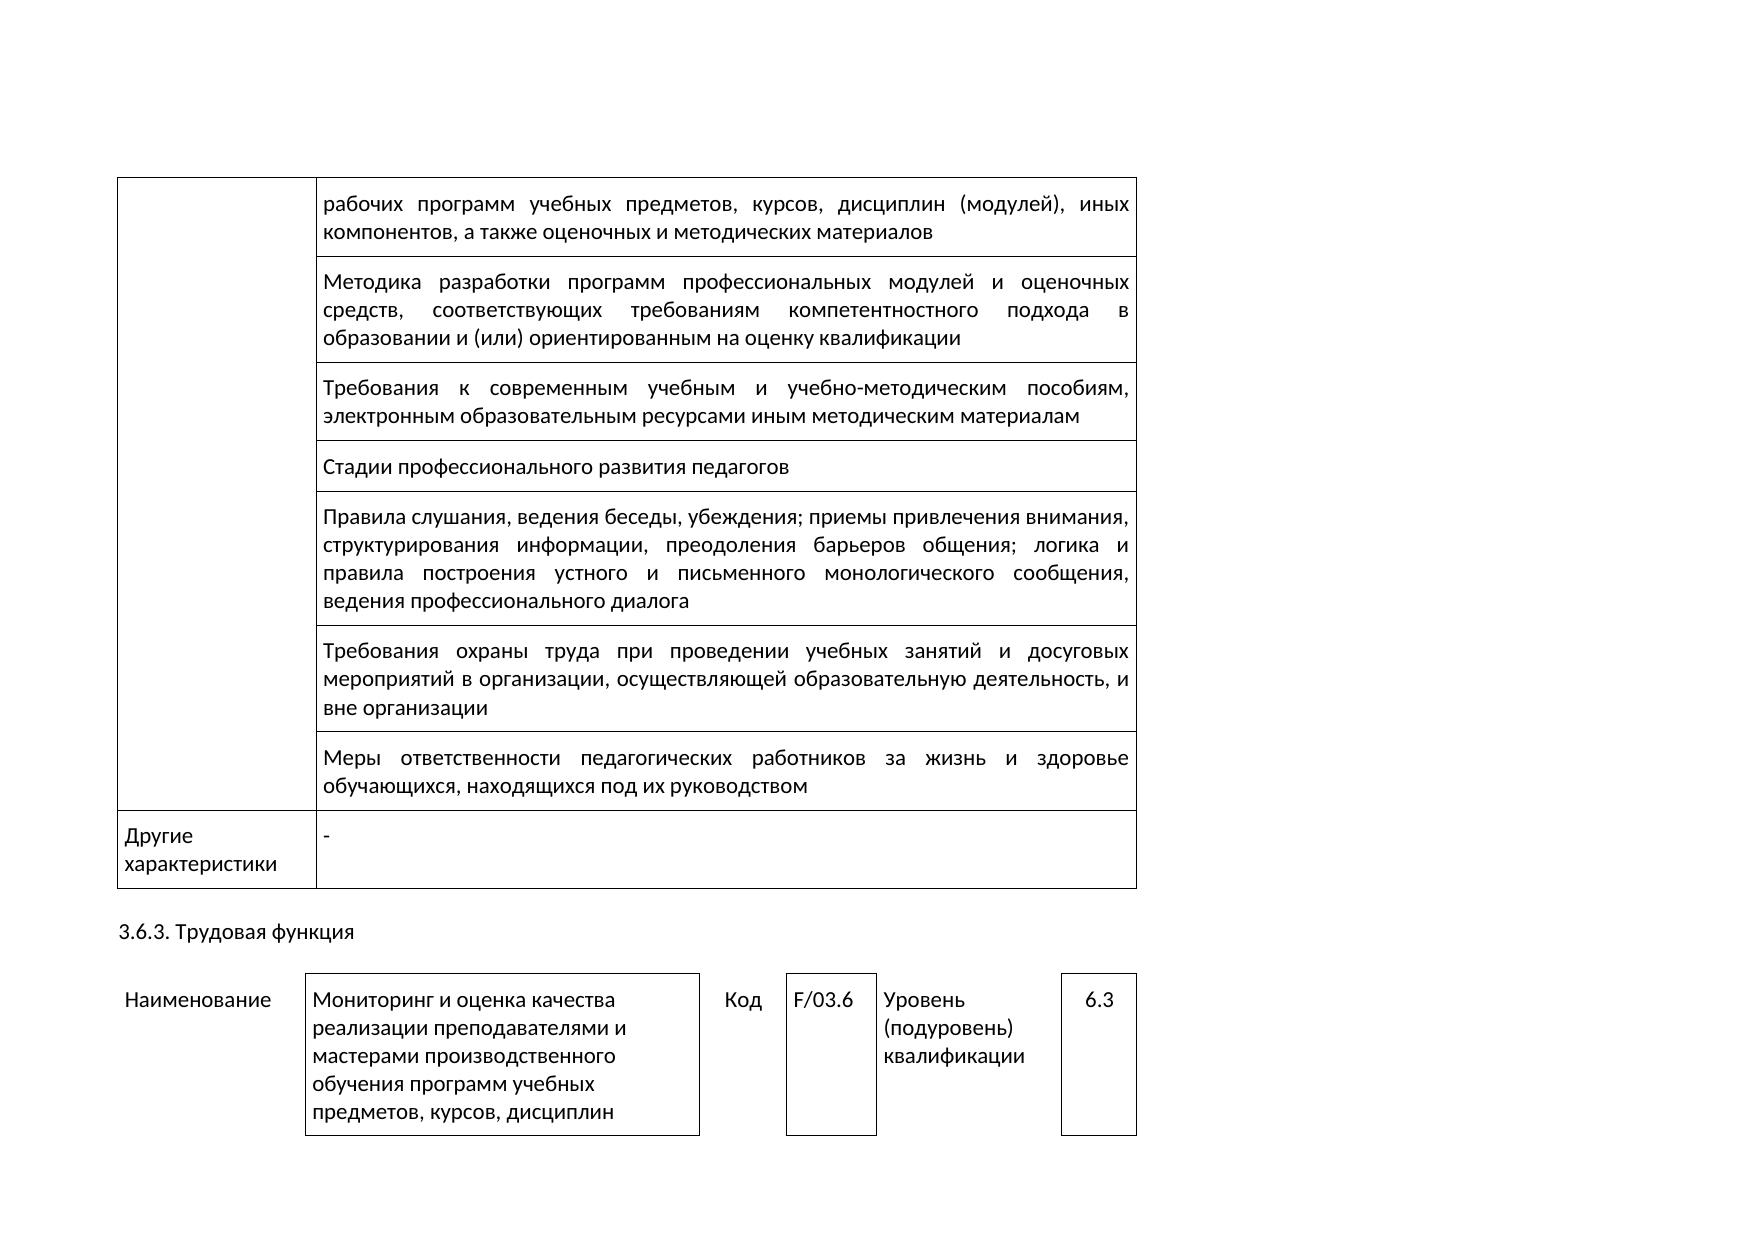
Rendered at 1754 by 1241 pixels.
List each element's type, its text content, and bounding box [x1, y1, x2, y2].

table_header Наименование [118, 973, 305, 1135]
table_header F/03.6 [787, 974, 876, 1135]
table_cell Меры ответственности педагогических работников за жизнь и здоровье обучающихся, находящихся под их руководством [317, 732, 1136, 809]
table_cell Правила слушания, ведения беседы, убеждения; приемы привлечения внимания, структурирования информации, преодоления барьеров общения; логика и правила построения устного и письменного монологического сообщения, ведения профессионального диалога [317, 492, 1136, 625]
table_cell Стадии профессионального развития педагогов [317, 441, 1136, 491]
table_cell Методика разработки программ профессиональных модулей и оценочных средств, соответствующих требованиям компетентностного подхода в образовании и (или) ориентированным на оценку квалификации [317, 257, 1136, 362]
table_cell - [317, 811, 1136, 888]
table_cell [317, 178, 1136, 256]
table_cell Другие характеристики [118, 811, 316, 888]
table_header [306, 974, 699, 1135]
table_header 6.3 [1062, 974, 1136, 1135]
table_header Код [700, 973, 786, 1135]
table_cell Требования к современным учебным и учебно-методическим пособиям, электронным образовательным ресурсами иным методическим материалам [317, 363, 1136, 440]
text 3.6.3. Трудовая функция [118, 917, 1636, 945]
table_cell Требования охраны труда при проведении учебных занятий и досуговых мероприятий в организации, осуществляющей образовательную деятельность, и вне организации [317, 626, 1136, 731]
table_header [877, 973, 1061, 1135]
